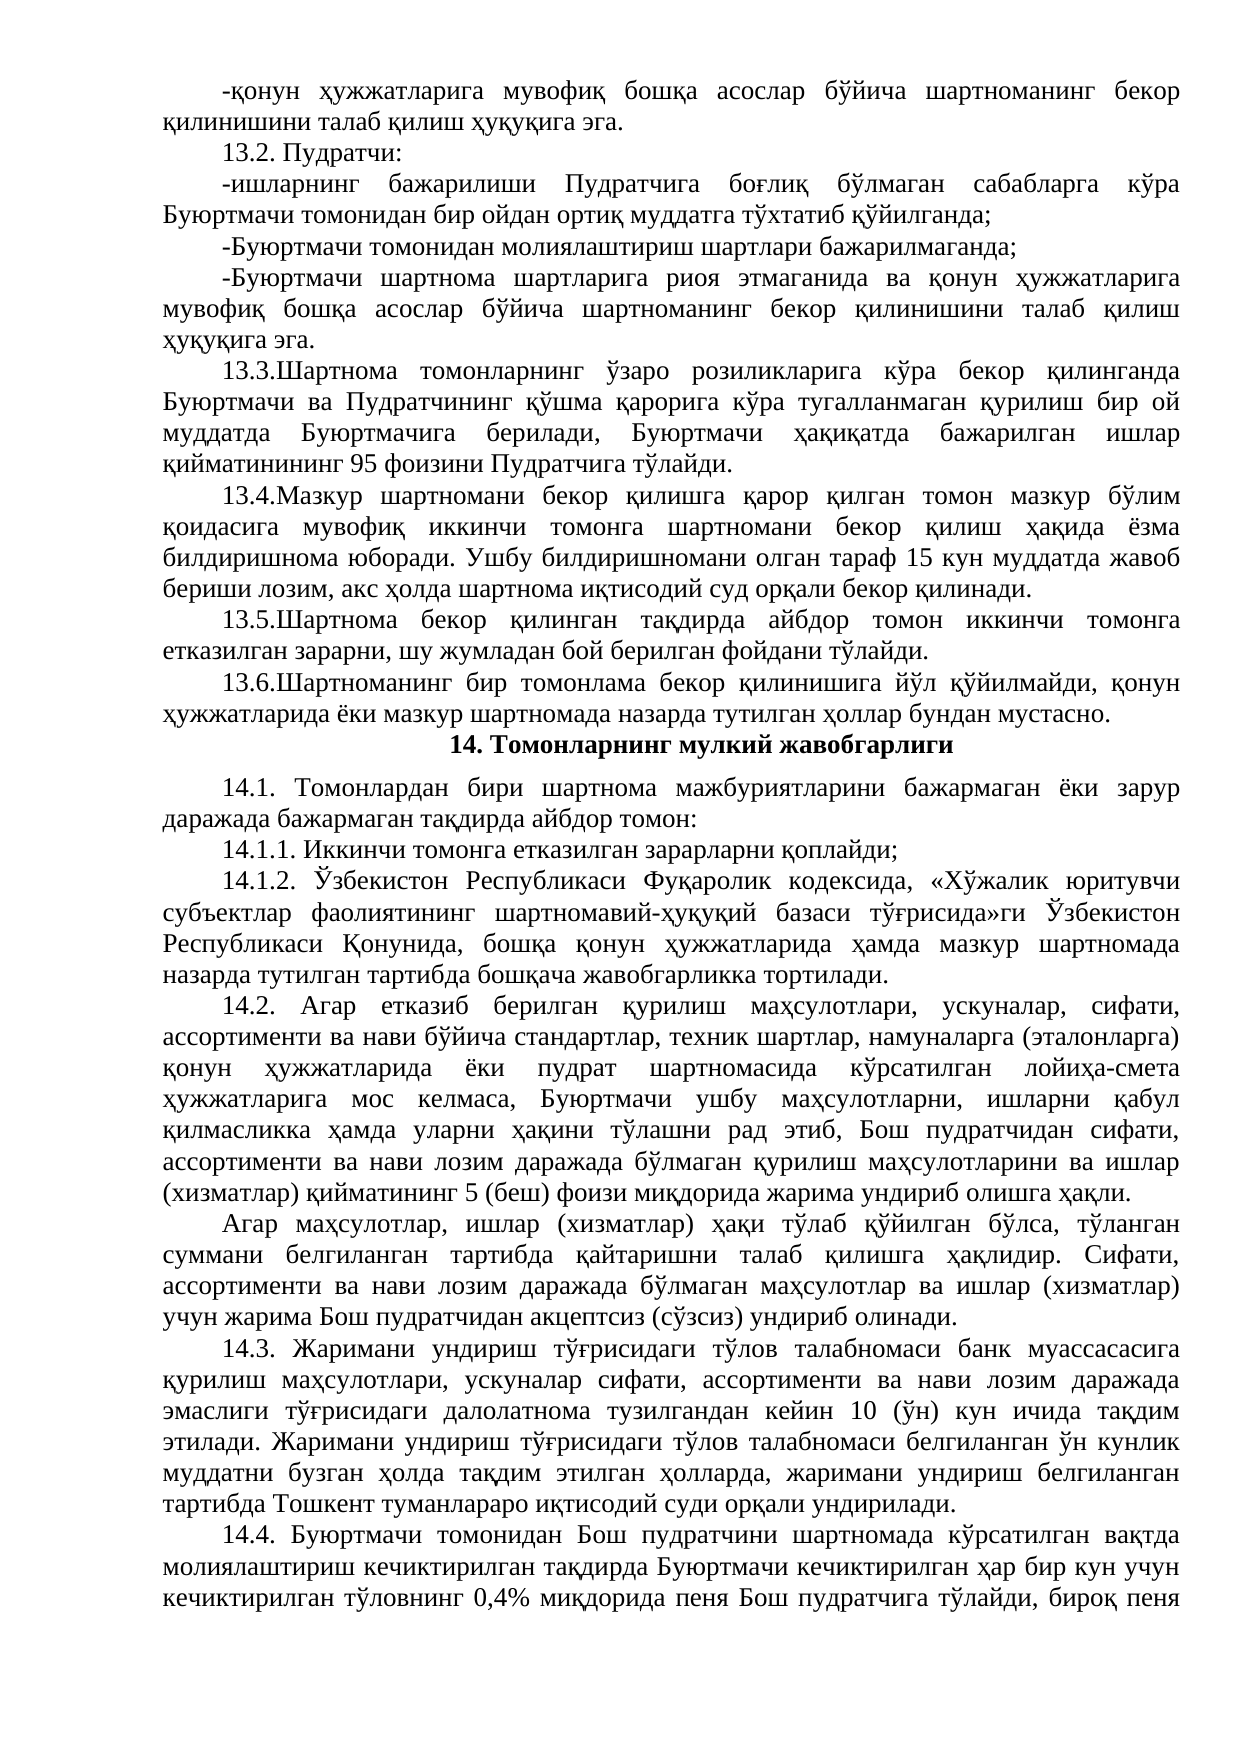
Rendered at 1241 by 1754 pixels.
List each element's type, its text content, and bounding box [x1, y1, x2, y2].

text -Буюртмачи томонидан молиялаштириш шартлари бажарилмаганда; [162, 229, 1181, 261]
text -Буюртмачи шартнома шартларига риоя этмаганида ва қонун ҳужжатларига мувофиқ бошқа асослар бўйича шартноманинг бекор қилинишини талаб қилиш ҳуқуқига эга. [162, 261, 1181, 354]
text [162, 1518, 1181, 1612]
text 14.3. Жаримани ундириш тўғрисидаги тўлов талабномаси банк муассасасига қурилиш маҳсулотлари, ускуналар сифати, ассортименти ва нави лозим даражада эмаслиги тўғрисидаги далолатнома тузилгандан кейин 10 (ўн) кун ичида тақдим этилади. Жаримани ундириш тўғрисидаги тўлов талабномаси белгиланган ўн кунлик муддатни бузган ҳолда тақдим этилган ҳолларда, жаримани ундириш белгиланган тартибда Тошкент туманлараро иқтисодий суди орқали ундирилади. [162, 1332, 1181, 1518]
text 13.6.Шартноманинг бир томонлама бекор қилинишига йўл қўйилмайди, қонун ҳужжатларида ёки мазкур шартномада назарда тутилган ҳоллар бундан мустасно. [162, 666, 1181, 728]
text 13.2. Пудратчи: [162, 136, 1181, 167]
text 14.1.2. Ўзбекистон Республикаси Фуқаролик кодексида, «Хўжалик юритувчи субъектлар фаолиятининг шартномавий-ҳуқуқий базаси тўғрисида»ги Ўзбекистон Республикаси Қонунида, бошқа қонун ҳужжатларида ҳамда мазкур шартномада назарда тутилган тартибда бошқача жавобгарликка тортилади. [162, 864, 1181, 989]
text 13.3.Шартнома томонларнинг ўзаро розиликларига кўра бекор қилинганда Буюртмачи ва Пудратчининг қўшма қарорига кўра тугалланмаган қурилиш бир ой муддатда Буюртмачига берилади, Буюртмачи ҳақиқатда бажарилган ишлар қийматинининг 95 фоизини Пудратчига тўлайди. [162, 354, 1181, 479]
text 14. Томонларнинг мулкий жавобгарлиги [162, 728, 1181, 759]
text 14.1.1. Иккинчи томонга етказилган зарарларни қоплайди; [162, 833, 1181, 864]
text -ишларнинг бажарилиши Пудратчига боғлиқ бўлмаган сабабларга кўра Буюртмачи томонидан бир ойдан ортиқ муддатга тўхтатиб қўйилганда; [162, 167, 1181, 229]
text Агар маҳсулотлар, ишлар (хизматлар) ҳақи тўлаб қўйилган бўлса, тўланган суммани белгиланган тартибда қайтаришни талаб қилишга ҳақлидир. Сифати, ассортименти ва нави лозим даражада бўлмаган маҳсулотлар ва ишлар (хизматлар) учун жарима Бош пудратчидан акцептсиз (сўзсиз) ундириб олинади. [162, 1207, 1181, 1332]
text 13.4.Мазкур шартномани бекор қилишга қарор қилган томон мазкур бўлим қоидасига мувофиқ иккинчи томонга шартномани бекор қилиш ҳақида ёзма билдиришнома юборади. Ушбу билдиришномани олган тараф 15 кун муддатда жавоб бериши лозим, акс ҳолда шартнома иқтисодий суд орқали бекор қилинади. [162, 479, 1181, 603]
text 14.2. Агар етказиб берилган қурилиш маҳсулотлари, ускуналар, сифати, ассортименти ва нави бўйича стандартлар, техник шартлар, намуналарга (эталонларга) қонун ҳужжатларида ёки пудрат шартномасида кўрсатилган лойиҳа-смета ҳужжатларига мос келмаса, Буюртмачи ушбу маҳсулотларни, ишларни қабул қилмасликка ҳамда уларни ҳақини тўлашни рад этиб, Бош пудратчидан сифати, ассортименти ва нави лозим даражада бўлмаган қурилиш маҳсулотларини ва ишлар (хизматлар) қийматининг 5 (беш) фоизи миқдорида жарима ундириб олишга ҳақли. [162, 989, 1181, 1207]
text -қонун ҳужжатларига мувофиқ бошқа асослар бўйича шартноманинг бекор қилинишини талаб қилиш ҳуқуқига эга. [162, 74, 1181, 136]
text 13.5.Шартнома бекор қилинган тақдирда айбдор томон иккинчи томонга етказилган зарарни, шу жумладан бой берилган фойдани тўлайди. [162, 603, 1181, 666]
text 14.1. Томонлардан бири шартнома мажбуриятларини бажармаган ёки зарур даражада бажармаган тақдирда айбдор томон: [162, 771, 1181, 833]
